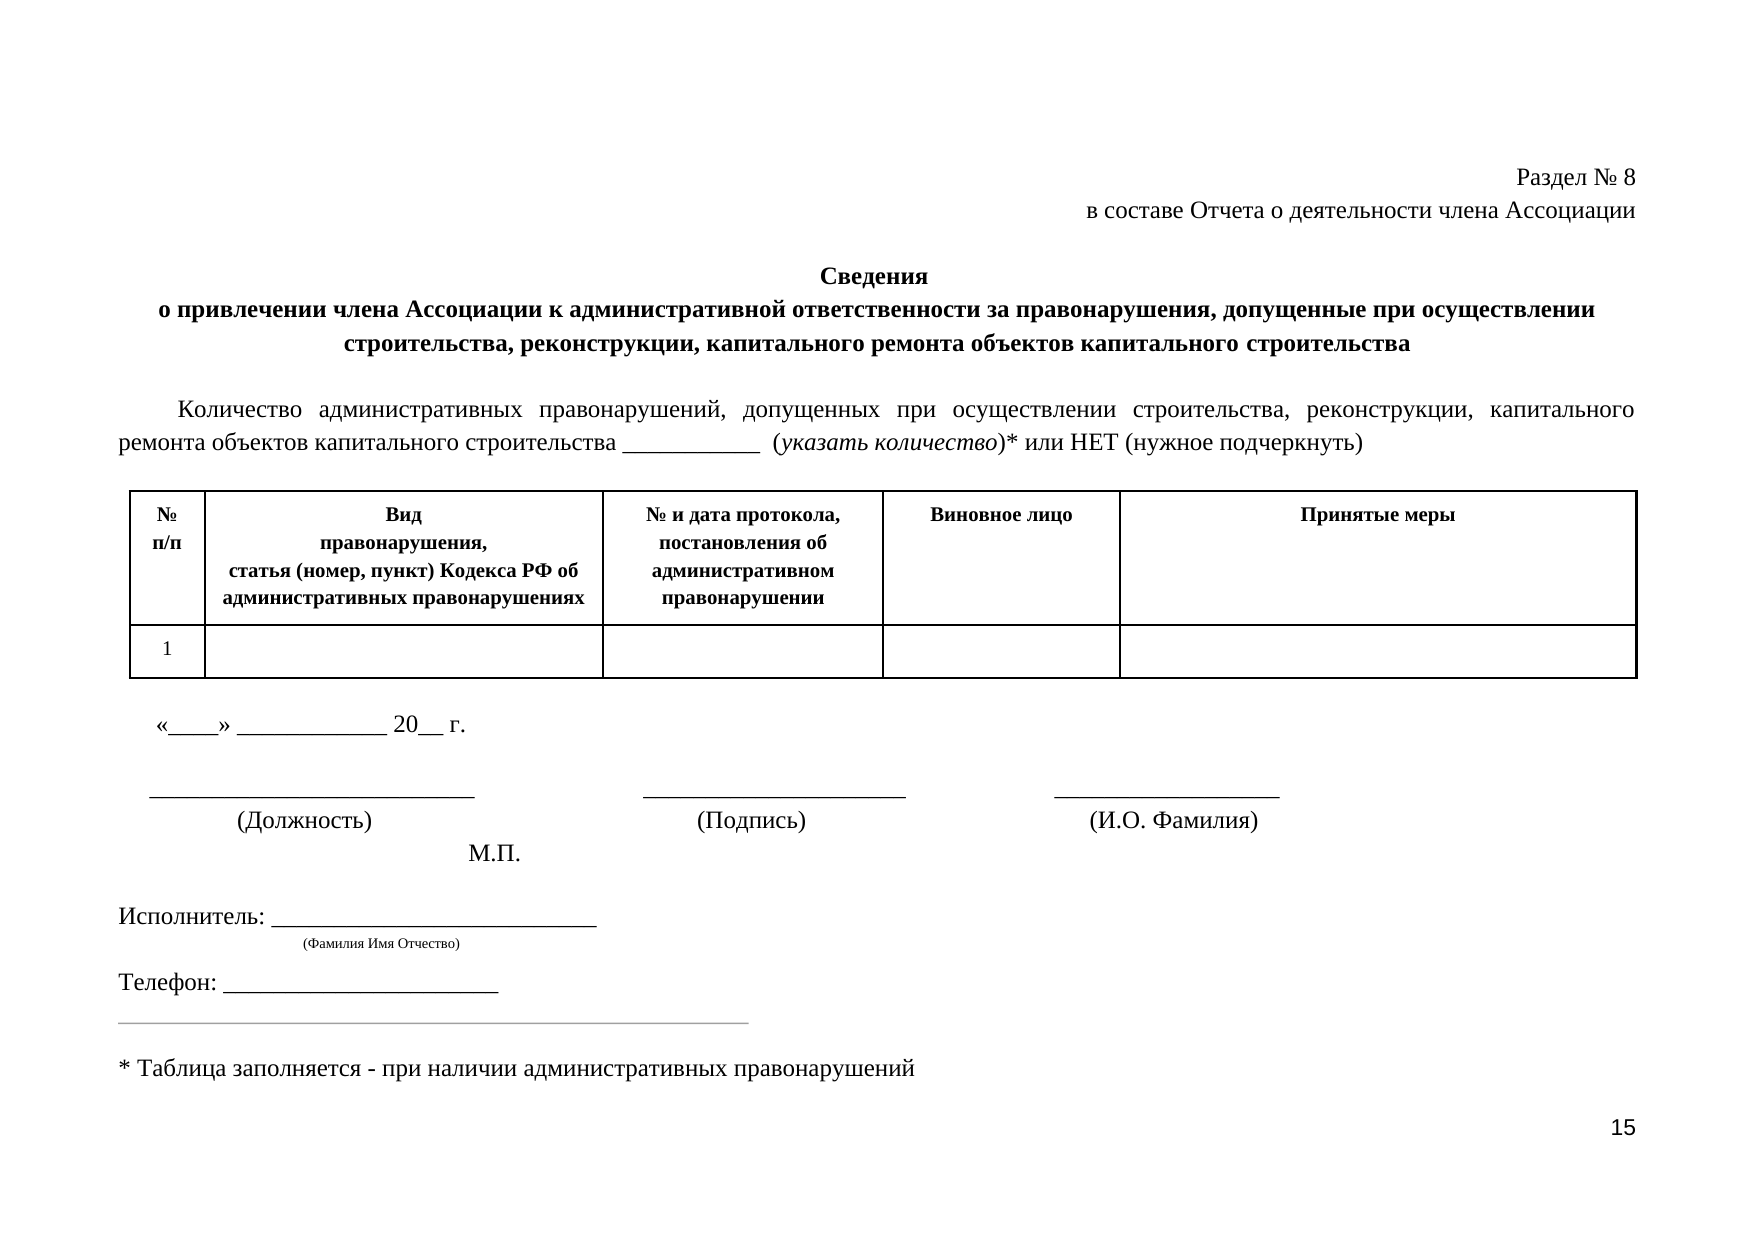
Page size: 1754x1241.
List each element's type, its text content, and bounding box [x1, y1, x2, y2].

text * Таблица заполняется - при наличии административных правонарушений [118, 1053, 1636, 1081]
text (Должность) (Подпись) (И.О. Фамилия) [118, 805, 1636, 834]
table_cell [604, 626, 882, 677]
table_cell 1 [131, 626, 204, 677]
table_header Принятые меры [1121, 492, 1635, 623]
text в составе Отчета о деятельности члена Ассоциации [118, 195, 1636, 224]
table_cell [884, 626, 1119, 677]
table_header Виновное лицо [884, 492, 1119, 623]
text Телефон: ______________________ [118, 967, 1636, 996]
table_cell [206, 626, 602, 677]
text «____» ____________ 20__ г. [118, 709, 1636, 738]
text Раздел № 8 [118, 162, 1636, 191]
table_header № и дата протокола, постановления об административном правонарушении [604, 492, 882, 623]
text Сведения о привлечении члена Ассоциации к административной ответственности за правонарушения, допущенные при осуществлении строительства, реконструкции, капитального ремонта объектов капитального строительства [118, 261, 1636, 356]
table_cell [1121, 626, 1635, 677]
text (Фамилия Имя Отчество) [118, 934, 1636, 963]
text Количество административных правонарушений, допущенных при осуществлении строительства, реконструкции, капитального ремонта объектов капитального строительства ___________ (указать количество)* или НЕТ (нужное подчеркнуть) [118, 394, 1636, 455]
text Исполнитель: __________________________ [118, 901, 1636, 930]
table_header Вид правонарушения, статья (номер, пункт) Кодекса РФ об административных правонарушениях [206, 492, 602, 623]
text __________________________ _____________________ __________________ [118, 772, 1625, 801]
text М.П. [118, 838, 1636, 867]
table_header № п/п [131, 492, 204, 623]
